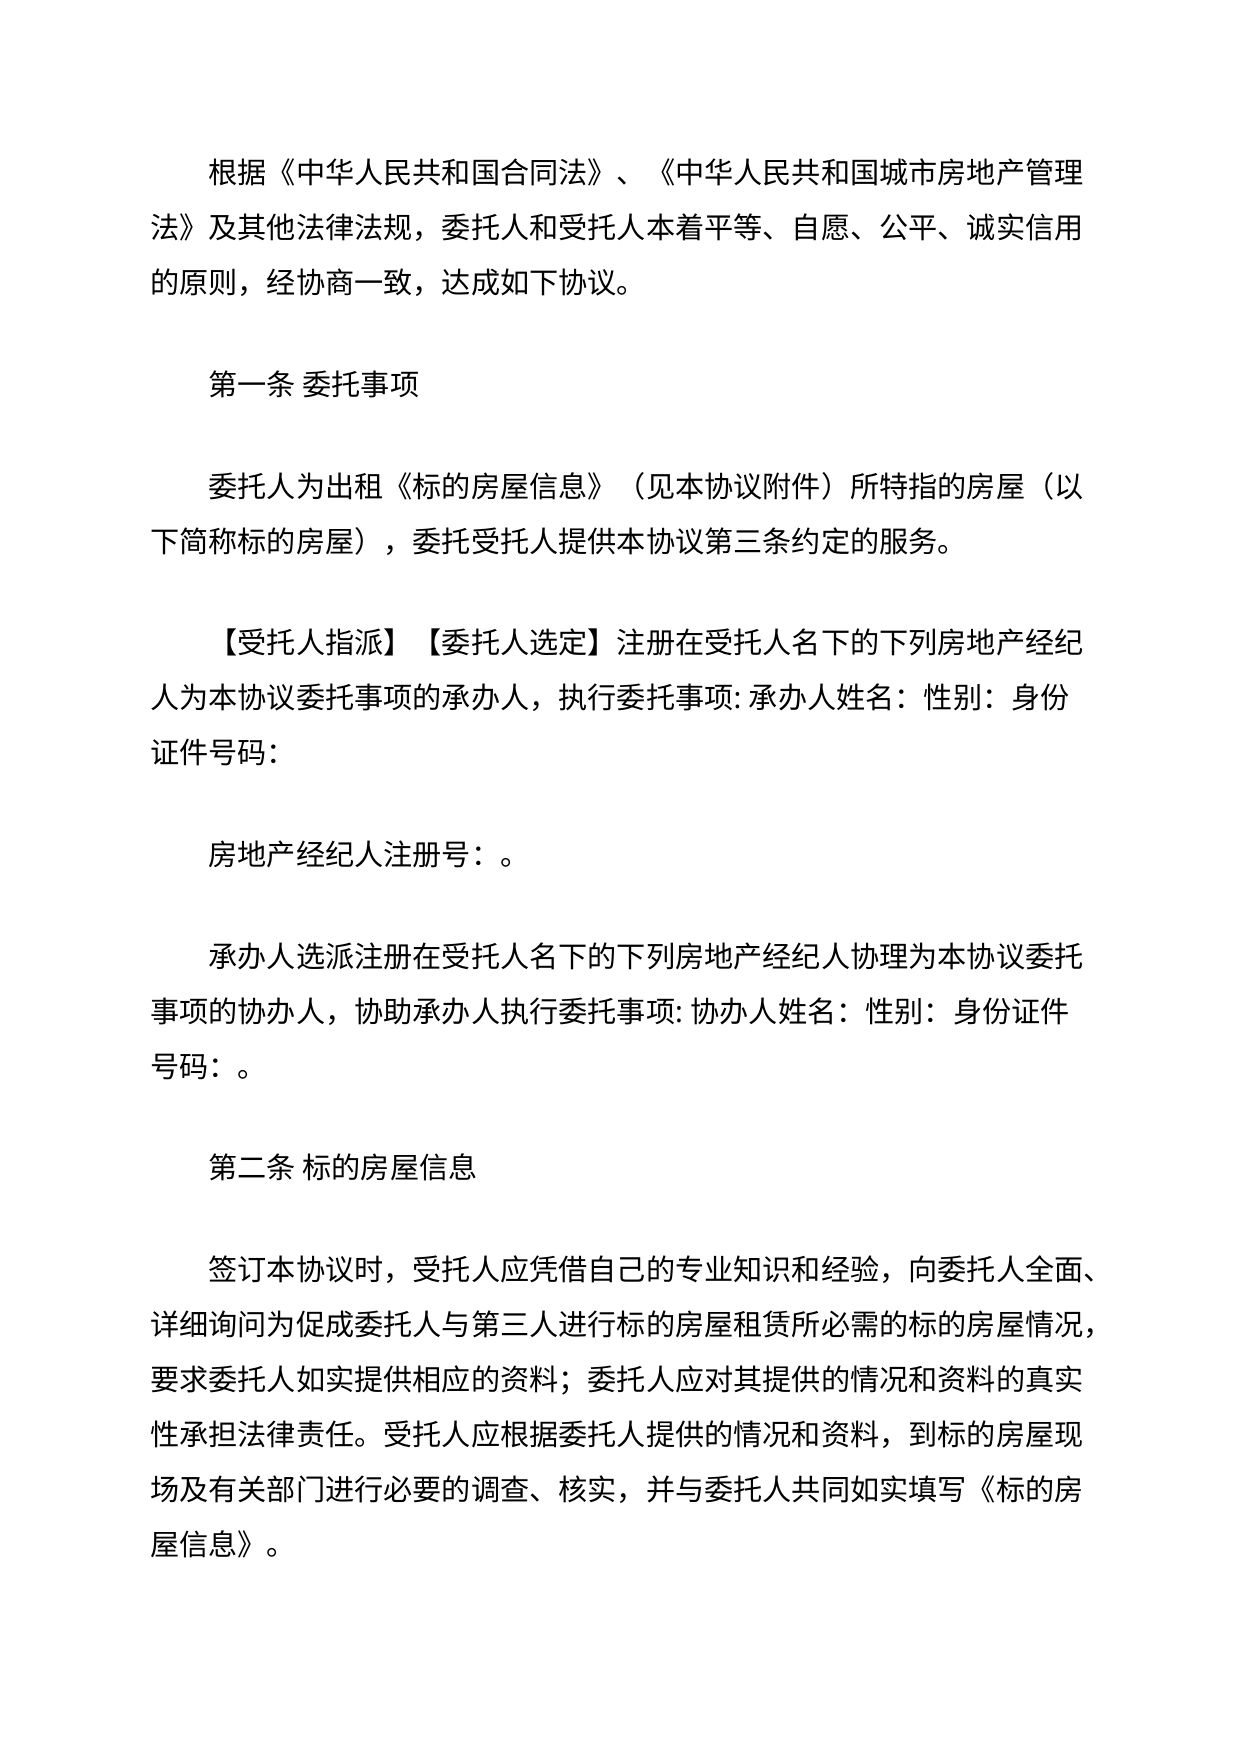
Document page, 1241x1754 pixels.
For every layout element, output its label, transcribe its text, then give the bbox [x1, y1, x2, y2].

text 承办人选派注册在受托人名下的下列房地产经纪人协理为本协议委托事项的协办人，协助承办人执行委托事项: 协办人姓名：性别：身份证件号码：。 [150, 933, 1090, 1086]
text 【受托人指派】【委托人选定】注册在受托人名下的下列房地产经纪人为本协议委托事项的承办人，执行委托事项: 承办人姓名：性别：身份证件号码： [150, 620, 1090, 772]
text 根据《中华人民共和国合同法》、《中华人民共和国城市房地产管理法》及其他法律法规，委托人和受托人本着平等、自愿、公平、诚实信用的原则，经协商一致，达成如下协议。 [150, 150, 1090, 302]
text 第二条 标的房屋信息 [150, 1145, 1090, 1187]
text 房地产经纪人注册号：。 [150, 832, 1090, 874]
text 第一条 委托事项 [150, 362, 1090, 404]
text 委托人为出租《标的房屋信息》（见本协议附件）所特指的房屋（以下简称标的房屋），委托受托人提供本协议第三条约定的服务。 [150, 463, 1090, 561]
text 签订本协议时，受托人应凭借自己的专业知识和经验，向委托人全面、详细询问为促成委托人与第三人进行标的房屋租赁所必需的标的房屋情况，要求委托人如实提供相应的资料；委托人应对其提供的情况和资料的真实性承担法律责任。受托人应根据委托人提供的情况和资料，到标的房屋现场及有关部门进行必要的调查、核实，并与委托人共同如实填写《标的房屋信息》。 [150, 1247, 1090, 1564]
